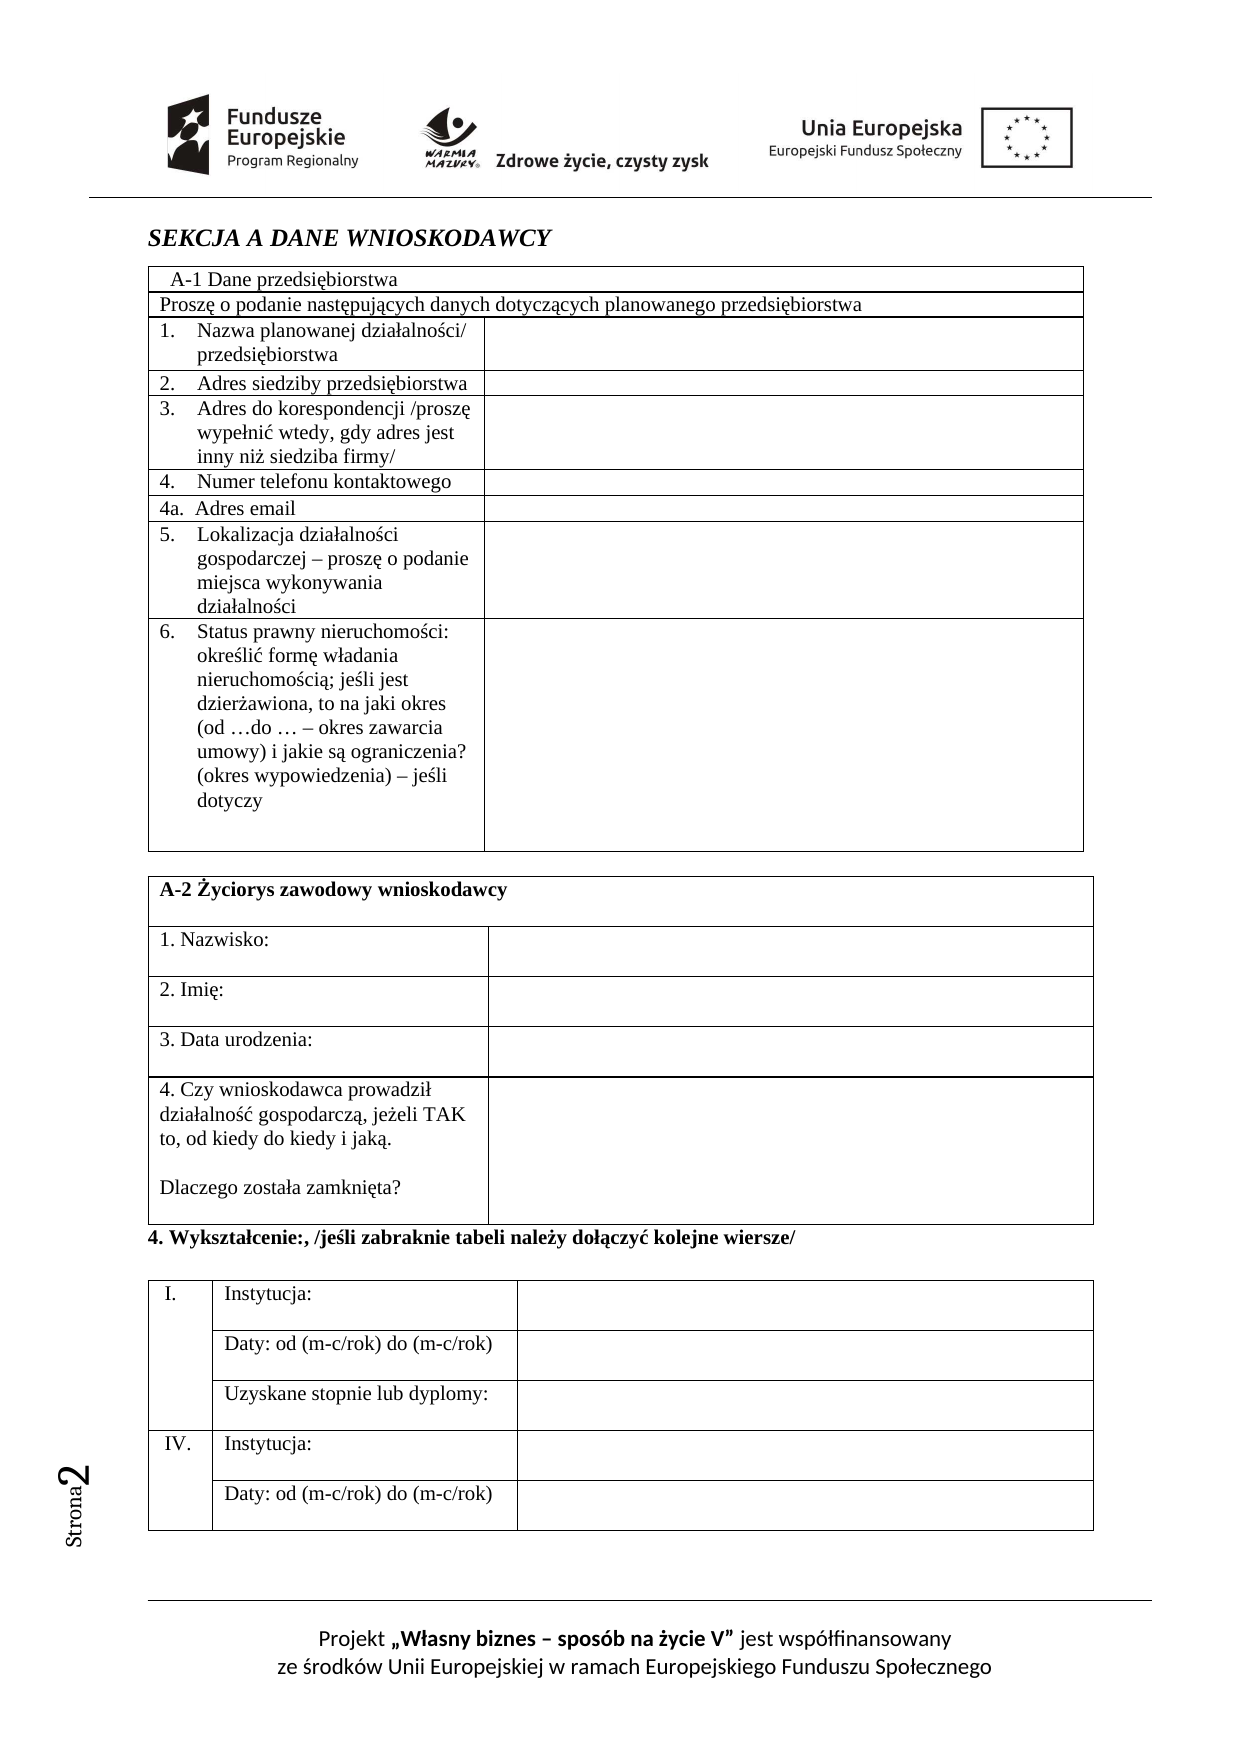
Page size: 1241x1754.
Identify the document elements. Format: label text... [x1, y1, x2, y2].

table_cell [518, 1431, 1093, 1480]
table_header Instytucja: [213, 1281, 517, 1330]
text 4. Wykształcenie:, /jeśli zabraknie tabeli należy dołączyć kolejne wiersze/ [148, 1225, 1093, 1249]
table_cell [489, 927, 1093, 976]
table_cell [149, 1431, 212, 1530]
table_cell Numer telefonu kontaktowego [149, 470, 484, 494]
table_cell [489, 1078, 1093, 1224]
table_cell Daty: od (m-c/rok) do (m-c/rok) [213, 1481, 517, 1530]
table_cell [518, 1481, 1093, 1530]
table_cell Adres do korespondencji /proszę wypełnić wtedy, gdy adres jest inny niż siedziba firmy/ [149, 396, 484, 468]
table_cell [518, 1331, 1093, 1380]
text SEKCJA A DANE WNIOSKODAWCY [148, 223, 1093, 252]
table_cell [485, 371, 1083, 395]
table_cell Daty: od (m-c/rok) do (m-c/rok) [213, 1331, 517, 1380]
table_header A-2 Życiorys zawodowy wnioskodawcy [149, 877, 1093, 926]
picture [147, 73, 1093, 195]
table_cell [485, 619, 1083, 851]
table_header A-1 Dane przedsiębiorstwa [149, 267, 1083, 291]
table_cell 1. Nazwisko: [149, 927, 488, 976]
table_cell [485, 522, 1083, 618]
table_cell [518, 1381, 1093, 1430]
table_cell 4. Czy wnioskodawca prowadził działalność gospodarczą, jeżeli TAK to, od kiedy do kiedy i jaką. Dlaczego została zamknięta? [149, 1078, 488, 1224]
table_cell Proszę o podanie następujących danych dotyczących planowanego przedsiębiorstwa [149, 293, 1083, 316]
table_cell [489, 1027, 1093, 1076]
table_header [149, 1281, 212, 1430]
table_cell [485, 396, 1083, 468]
table_cell [485, 318, 1083, 370]
table_cell Lokalizacja działalności gospodarczej – proszę o podanie miejsca wykonywania działalności [149, 522, 484, 618]
table_header [518, 1281, 1093, 1330]
table_cell Status prawny nieruchomości: określić formę władania nieruchomością; jeśli jest dzierżawiona, to na jaki okres (od …do … – okres zawarcia umowy) i jakie są ograniczenia? (okres wypowiedzenia) – jeśli dotyczy [149, 619, 484, 851]
table_cell [485, 470, 1083, 494]
table_cell [485, 496, 1083, 521]
table_cell [489, 977, 1093, 1026]
table_cell Nazwa planowanej działalności/ przedsiębiorstwa [149, 318, 484, 370]
table_cell 4a. Adres email [149, 496, 484, 521]
table_cell Instytucja: [213, 1431, 517, 1480]
table_cell Uzyskane stopnie lub dyplomy: [213, 1381, 517, 1430]
table_cell Adres siedziby przedsiębiorstwa [149, 371, 484, 395]
table_cell 3. Data urodzenia: [149, 1027, 488, 1076]
table_cell 2. Imię: [149, 977, 488, 1026]
